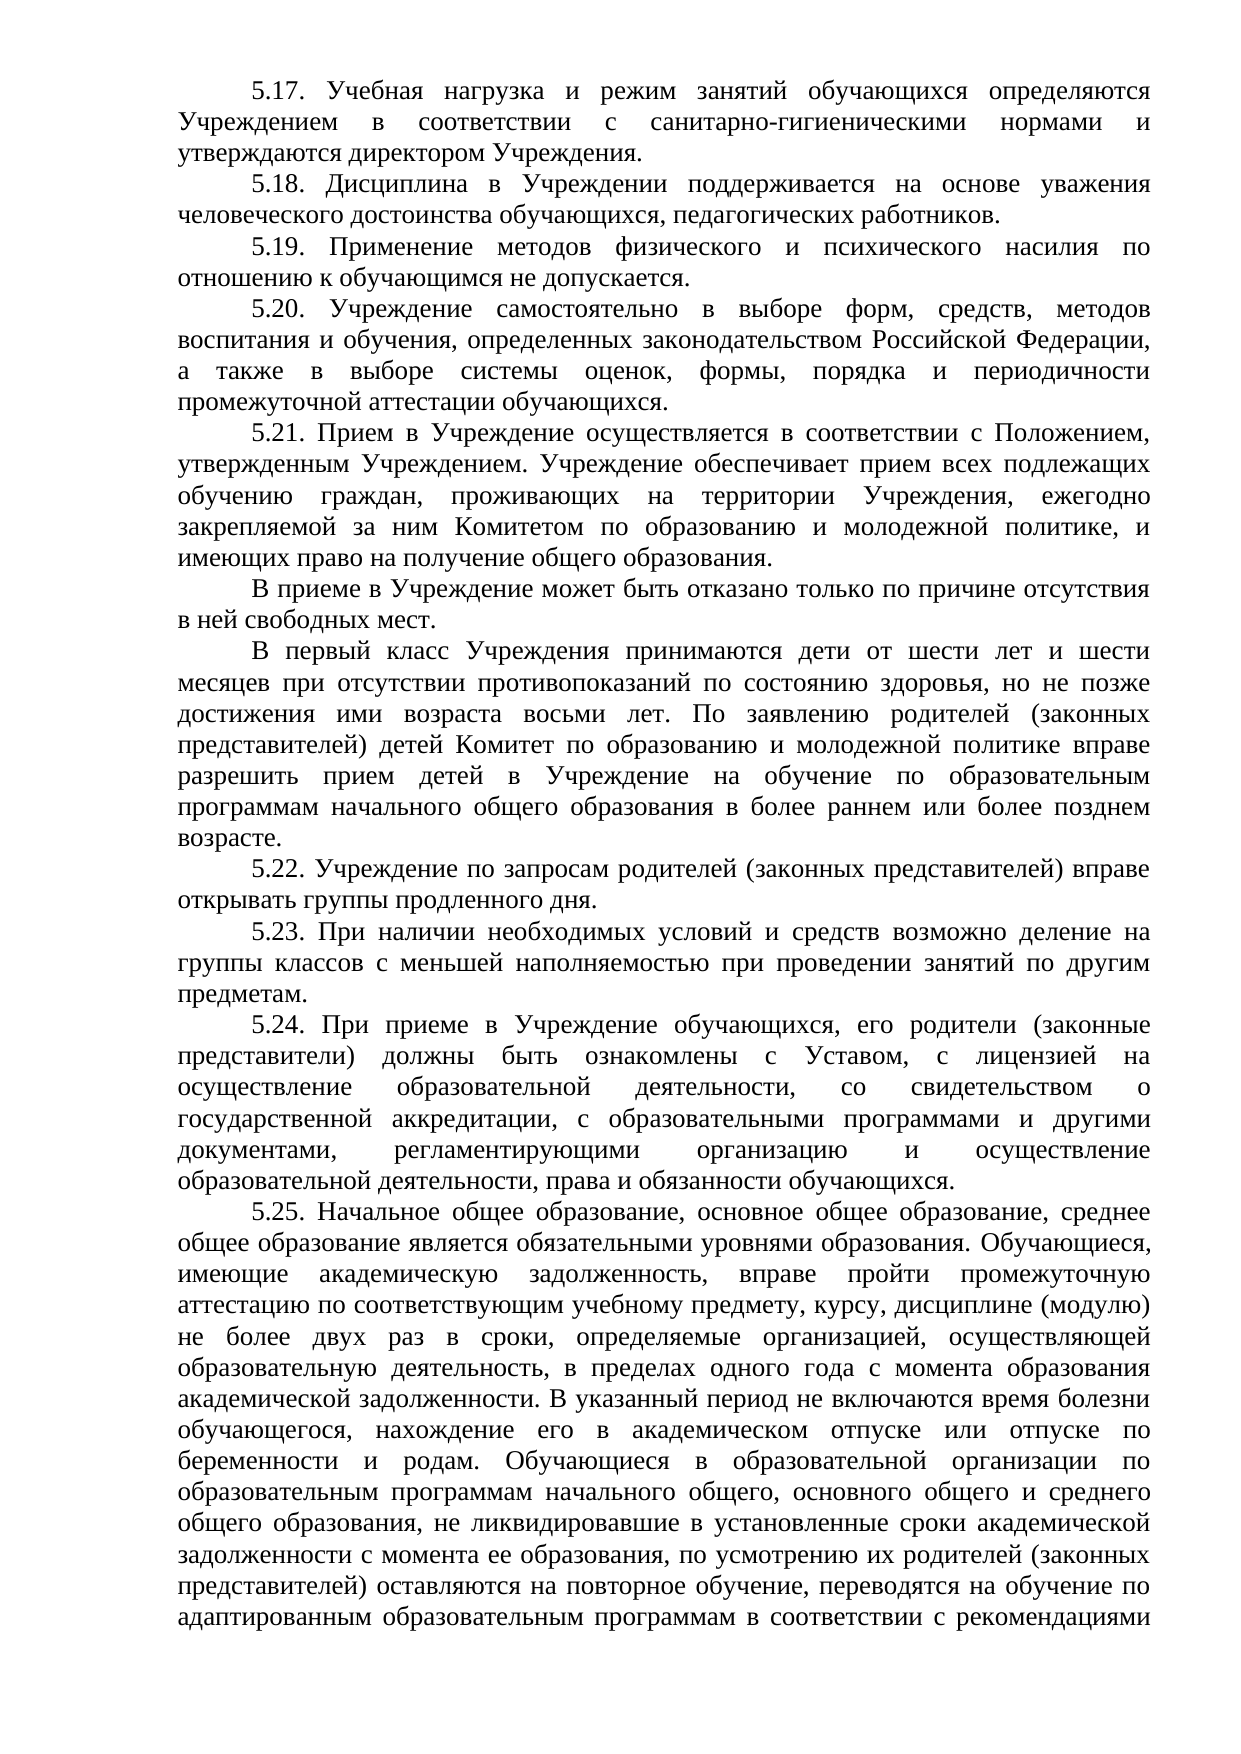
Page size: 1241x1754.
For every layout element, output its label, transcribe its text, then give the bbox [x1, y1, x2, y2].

text 5.22. Учреждение по запросам родителей (законных представителей) вправе открывать группы продленного дня. [177, 852, 1152, 915]
text 5.18. Дисциплина в Учреждении поддерживается на основе уважения человеческого достоинства обучающихся, педагогических работников. [177, 167, 1152, 229]
text 5.20. Учреждение самостоятельно в выборе форм, средств, методов воспитания и обучения, определенных законодательством Российской Федерации, а также в выборе системы оценок, формы, порядка и периодичности промежуточной аттестации обучающихся. [177, 292, 1152, 416]
text В первый класс Учреждения принимаются дети от шести лет и шести месяцев при отсутствии противопоказаний по состоянию здоровья, но не позже достижения ими возраста восьми лет. По заявлению родителей (законных представителей) детей Комитет по образованию и молодежной политике вправе разрешить прием детей в Учреждение на обучение по образовательным программам начального общего образования в более раннем или более позднем возрасте. [177, 634, 1152, 852]
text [177, 1195, 1152, 1258]
text 5.24. При приеме в Учреждение обучающихся, его родители (законные представители) должны быть ознакомлены с Уставом, с лицензией на осуществление образовательной деятельности, со свидетельством о государственной аккредитации, с образовательными программами и другими документами, регламентирующими организацию и осуществление образовательной деятельности, права и обязанности обучающихся. [177, 1008, 1152, 1195]
text 5.23. При наличии необходимых условий и средств возможно деление на группы классов с меньшей наполняемостью при проведении занятий по другим предметам. [177, 915, 1152, 1008]
text В приеме в Учреждение может быть отказано только по причине отсутствия в ней свободных мест. [177, 572, 1152, 634]
text 5.19. Применение методов физического и психического насилия по отношению к обучающимся не допускается. [177, 229, 1152, 292]
text 5.17. Учебная нагрузка и режим занятий обучающихся определяются Учреждением в соответствии с санитарно-гигиеническими нормами и утверждаются директором Учреждения. [177, 74, 1152, 167]
text 5.21. Прием в Учреждение осуществляется в соответствии с Положением, утвержденным Учреждением. Учреждение обеспечивает прием всех подлежащих обучению граждан, проживающих на территории Учреждения, ежегодно закрепляемой за ним Комитетом по образованию и молодежной политике, и имеющих право на получение общего образования. [177, 416, 1152, 572]
